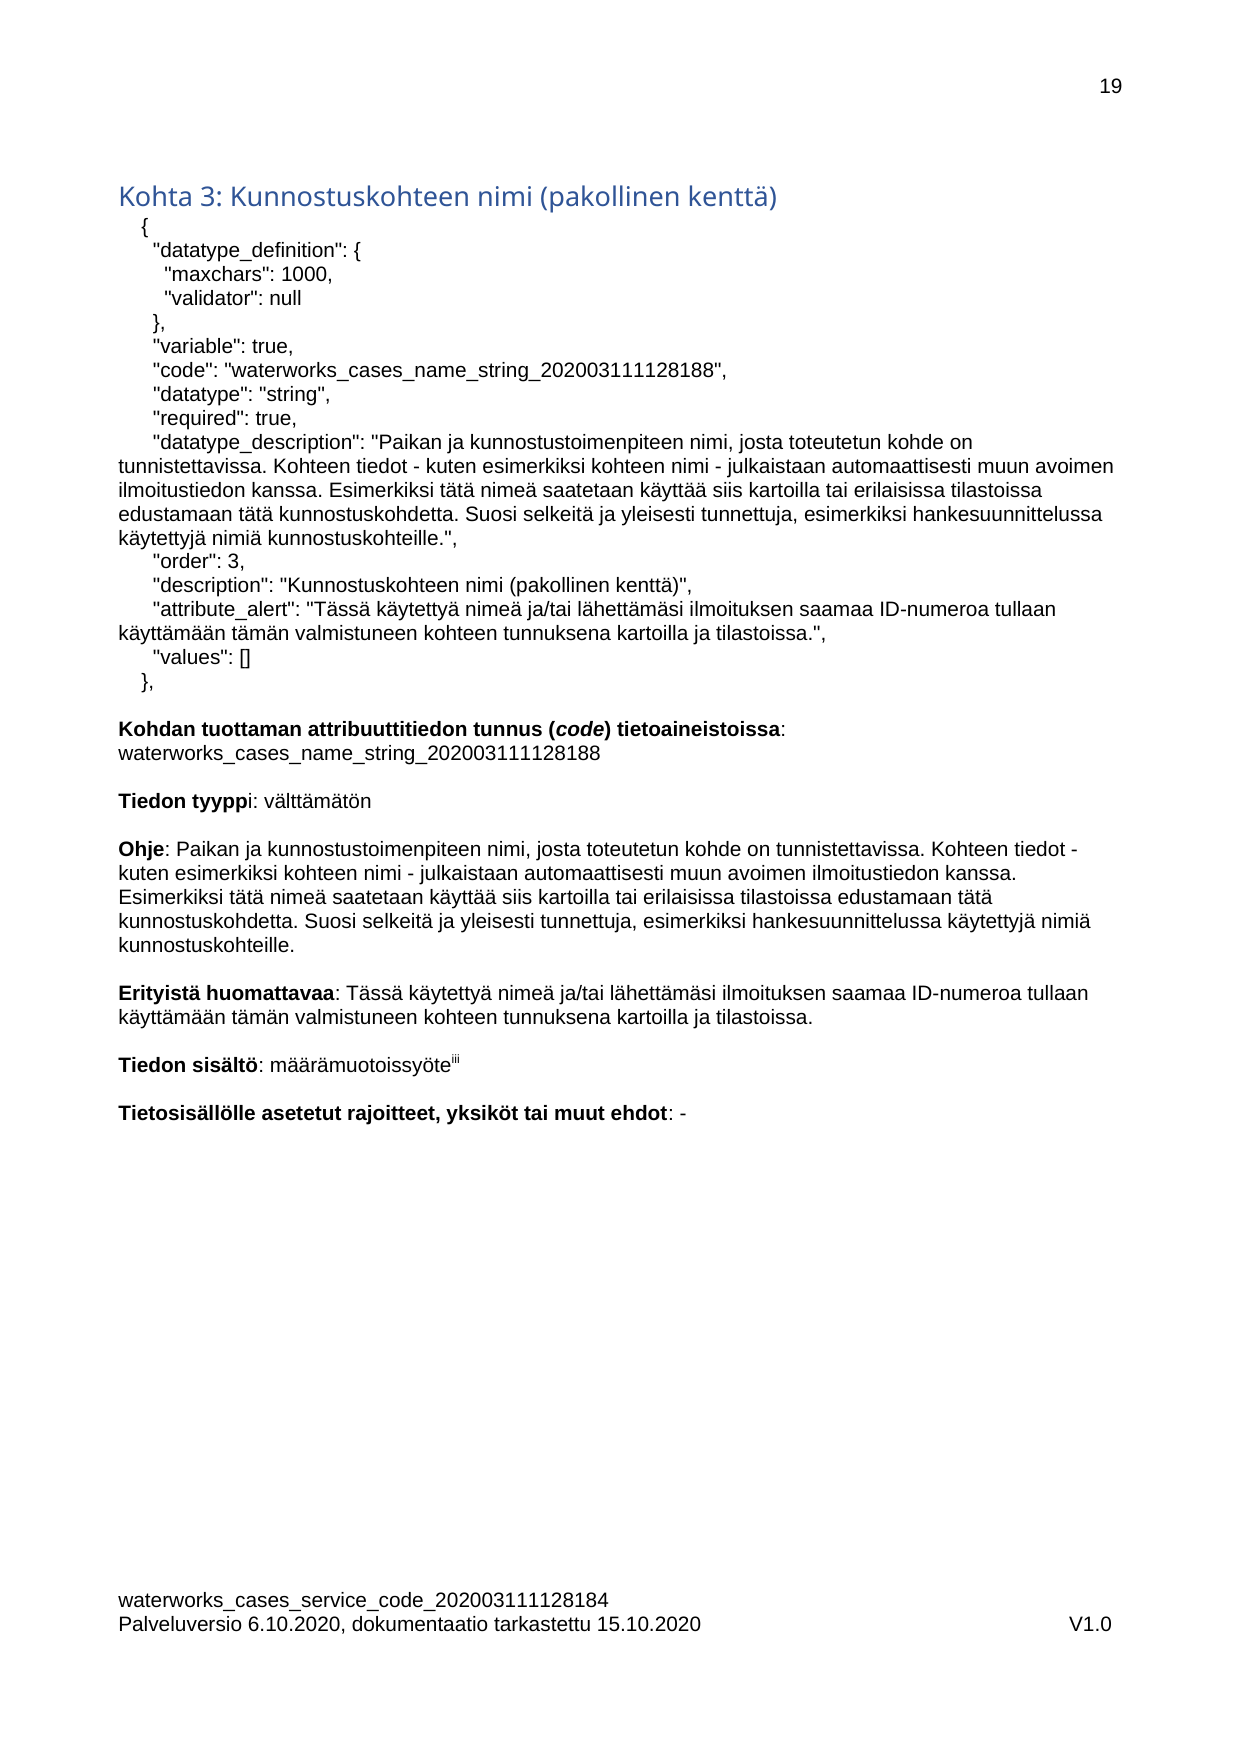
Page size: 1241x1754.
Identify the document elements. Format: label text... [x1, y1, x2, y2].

text Erityistä huomattavaa: Tässä käytettyä nimeä ja/tai lähettämäsi ilmoituksen saamaa ID-numeroa tullaan käyttämään tämän valmistuneen kohteen tunnuksena kartoilla ja tilastoissa. [118, 981, 1122, 1028]
text "code": "waterworks_cases_name_string_202003111128188", [118, 358, 1122, 382]
text Tietosisällölle asetetut rajoitteet, yksiköt tai muut ehdot: - [118, 1100, 1122, 1124]
text { [118, 214, 1122, 238]
subtitle Kohta 3: Kunnostuskohteen nimi (pakollinen kenttä) [118, 177, 1122, 214]
text Tiedon tyyppi: välttämätön [118, 789, 1122, 813]
text "values": [] [118, 645, 1122, 669]
text "description": "Kunnostuskohteen nimi (pakollinen kenttä)", [118, 573, 1122, 597]
text "datatype_description": "Paikan ja kunnostustoimenpiteen nimi, josta toteutetun kohde on tunnistettavissa. Kohteen tiedot - kuten esimerkiksi kohteen nimi - julkaistaan automaattisesti muun avoimen ilmoitustiedon kanssa. Esimerkiksi tätä nimeä saatetaan käyttää siis kartoilla tai erilaisissa tilastoissa edustamaan tätä kunnostuskohdetta. Suosi selkeitä ja yleisesti tunnettuja, esimerkiksi hankesuunnittelussa käytettyjä nimiä kunnostuskohteille.", [118, 429, 1122, 549]
text "datatype_definition": { [118, 238, 1122, 262]
text "variable": true, [118, 334, 1122, 358]
text Ohje: Paikan ja kunnostustoimenpiteen nimi, josta toteutetun kohde on tunnistettavissa. Kohteen tiedot - kuten esimerkiksi kohteen nimi - julkaistaan automaattisesti muun avoimen ilmoitustiedon kanssa. Esimerkiksi tätä nimeä saatetaan käyttää siis kartoilla tai erilaisissa tilastoissa edustamaan tätä kunnostuskohdetta. Suosi selkeitä ja yleisesti tunnettuja, esimerkiksi hankesuunnittelussa käytettyjä nimiä kunnostuskohteille. [118, 837, 1122, 957]
text "maxchars": 1000, [118, 262, 1122, 286]
text "attribute_alert": "Tässä käytettyä nimeä ja/tai lähettämäsi ilmoituksen saamaa ID-numeroa tullaan käyttämään tämän valmistuneen kohteen tunnuksena kartoilla ja tilastoissa.", [118, 597, 1122, 645]
text "required": true, [118, 406, 1122, 429]
text Kohdan tuottaman attribuuttitiedon tunnus (code) tietoaineistoissa: waterworks_cases_name_string_202003111128188 [118, 717, 1122, 765]
text }, [118, 310, 1122, 334]
text "validator": null [118, 286, 1122, 310]
text Tiedon sisältö: määrämuotoissyöte [118, 1052, 1122, 1076]
text "datatype": "string", [118, 382, 1122, 406]
text "order": 3, [118, 549, 1122, 573]
text }, [118, 669, 1122, 693]
